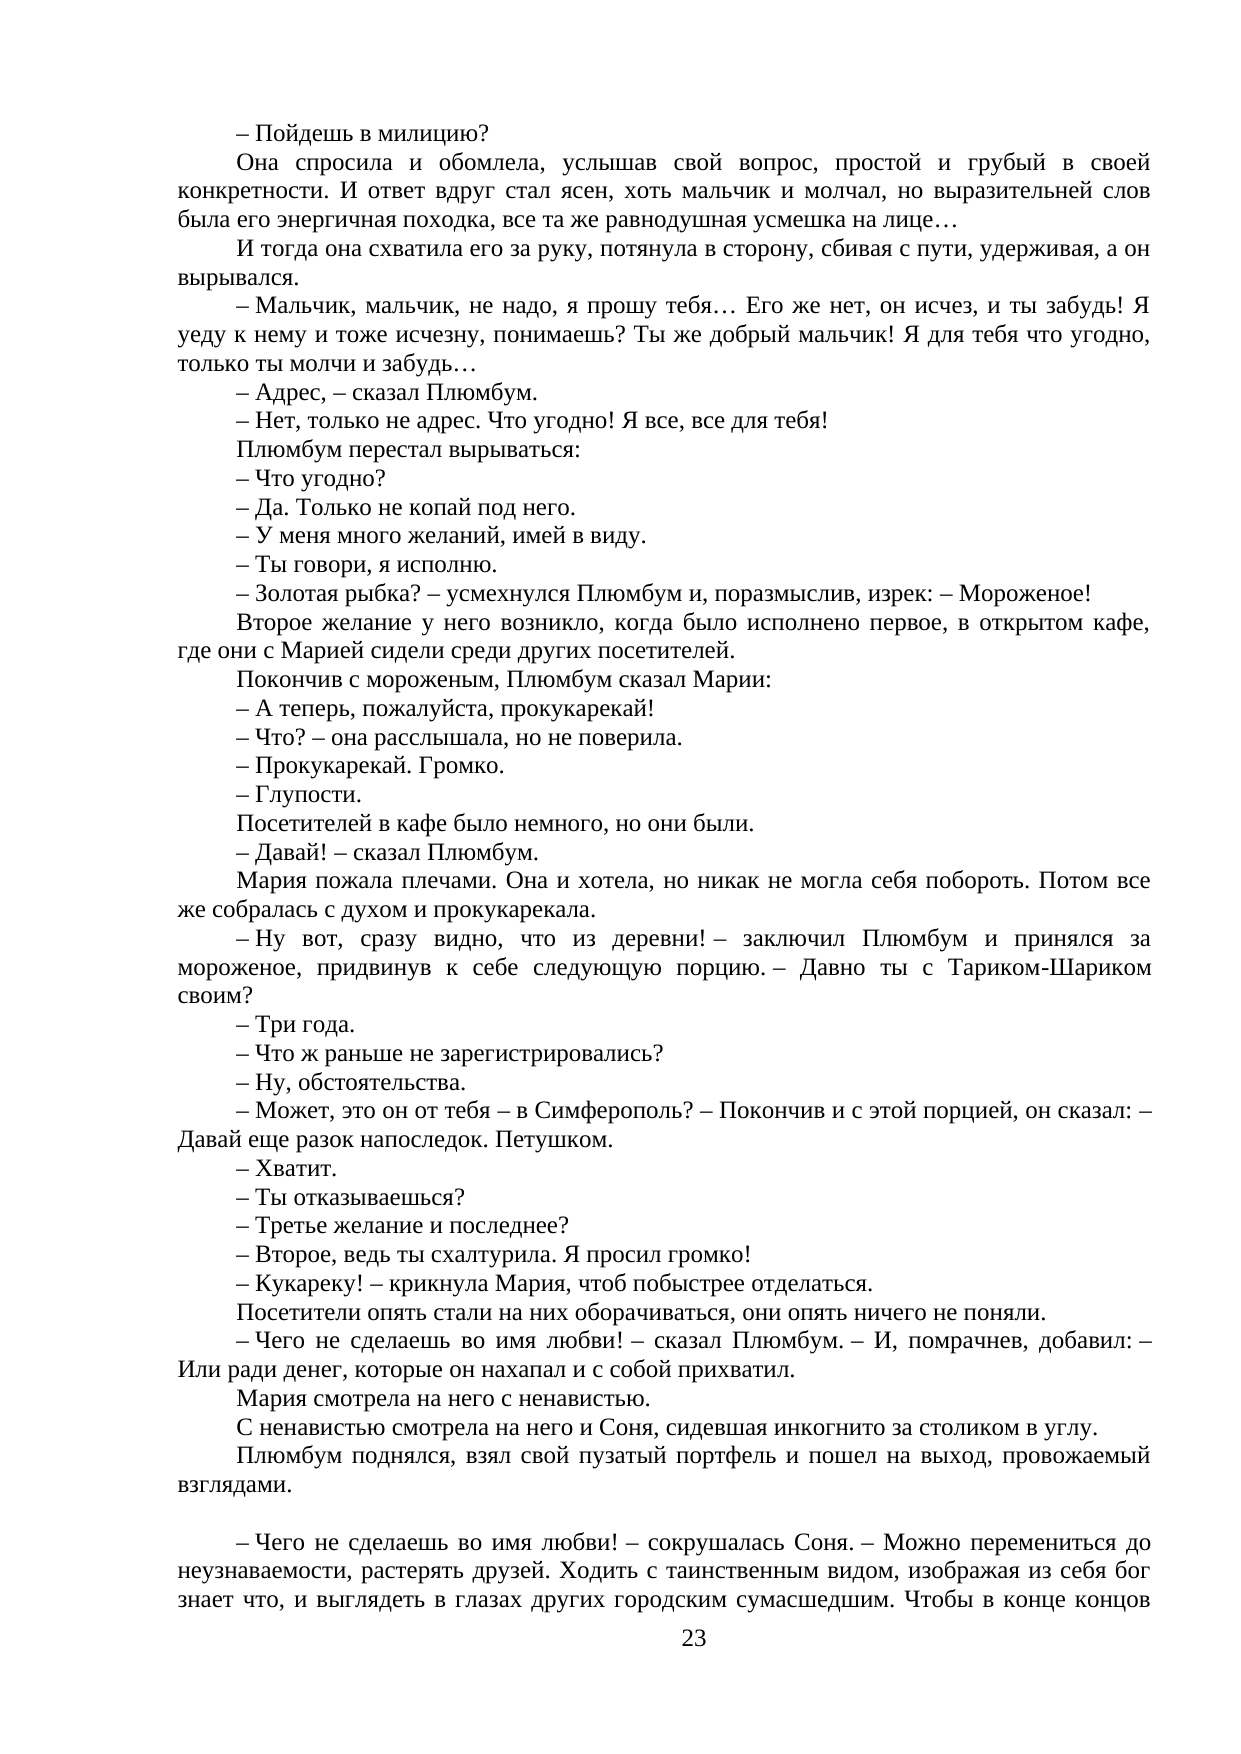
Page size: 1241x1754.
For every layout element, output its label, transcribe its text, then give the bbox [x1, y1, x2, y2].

text – Хватит. [177, 1153, 1152, 1182]
text – Глупости. [177, 779, 1152, 808]
text – Что? – она расслышала, но не поверила. [177, 722, 1152, 751]
text – Чего не сделаешь во имя любви! – сказал Плюмбум. – И, помрачнев, добавил: – Или ради денег, которые он нахапал и с собой прихватил. [177, 1326, 1152, 1383]
text Плюмбум поднялся, взял свой пузатый портфель и пошел на выход, провожаемый взглядами. [177, 1441, 1152, 1498]
text – Ну вот, сразу видно, что из деревни! – заключил Плюмбум и принялся за мороженое, придвинув к себе следующую порцию. – Давно ты с Тариком-Шариком своим? [177, 923, 1152, 1009]
text Посетителей в кафе было немного, но они были. [177, 808, 1152, 837]
text – Прокукарекай. Громко. [177, 751, 1152, 779]
text – Второе, ведь ты схалтурила. Я просил громко! [177, 1239, 1152, 1268]
text – Золотая рыбка? – усмехнулся Плюмбум и, поразмыслив, изрек: – Мороженое! [177, 578, 1152, 607]
text – Что угодно? [177, 463, 1152, 492]
text – Пойдешь в милицию? [177, 118, 1152, 147]
text – Может, это он от тебя – в Симферополь? – Покончив и с этой порцией, он сказал: – Давай еще разок напоследок. Петушком. [177, 1096, 1152, 1153]
text – Ты говори, я исполню. [177, 549, 1152, 578]
text Второе желание у него возникло, когда было исполнено первое, в открытом кафе, где они с Марией сидели среди других посетителей. [177, 607, 1152, 664]
text Покончив с мороженым, Плюмбум сказал Марии: [177, 664, 1152, 693]
text – Адрес, – сказал Плюмбум. [177, 377, 1152, 406]
text – Кукареку! – крикнула Мария, чтоб побыстрее отделаться. [177, 1268, 1152, 1297]
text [177, 1527, 1152, 1613]
text – Ты отказываешься? [177, 1182, 1152, 1211]
text Она спросила и обомлела, услышав свой вопрос, простой и грубый в своей конкретности. И ответ вдруг стал ясен, хоть мальчик и молчал, но выразительней слов была его энергичная походка, все та же равнодушная усмешка на лице… [177, 147, 1152, 233]
text Мария пожала плечами. Она и хотела, но никак не могла себя побороть. Потом все же собралась с духом и прокукарекала. [177, 866, 1152, 923]
text Плюмбум перестал вырываться: [177, 434, 1152, 463]
text И тогда она схватила его за руку, потянула в сторону, сбивая с пути, удерживая, а он вырывался. [177, 233, 1152, 291]
text – У меня много желаний, имей в виду. [177, 521, 1152, 549]
text – Ну, обстоятельства. [177, 1067, 1152, 1096]
text – А теперь, пожалуйста, прокукарекай! [177, 693, 1152, 722]
text – Давай! – сказал Плюмбум. [177, 837, 1152, 866]
text – Три года. [177, 1009, 1152, 1038]
text – Мальчик, мальчик, не надо, я прошу тебя… Его же нет, он исчез, и ты забудь! Я уеду к нему и тоже исчезну, понимаешь? Ты же добрый мальчик! Я для тебя что угодно, только ты молчи и забудь… [177, 291, 1152, 377]
text – Что ж раньше не зарегистрировались? [177, 1038, 1152, 1067]
text – Да. Только не копай под него. [177, 492, 1152, 521]
text Мария смотрела на него с ненавистью. [177, 1383, 1152, 1412]
text С ненавистью смотрела на него и Соня, сидевшая инкогнито за столиком в углу. [177, 1412, 1152, 1441]
text – Нет, только не адрес. Что угодно! Я все, все для тебя! [177, 406, 1152, 434]
text – Третье желание и последнее? [177, 1211, 1152, 1239]
text Посетители опять стали на них оборачиваться, они опять ничего не поняли. [177, 1297, 1152, 1326]
